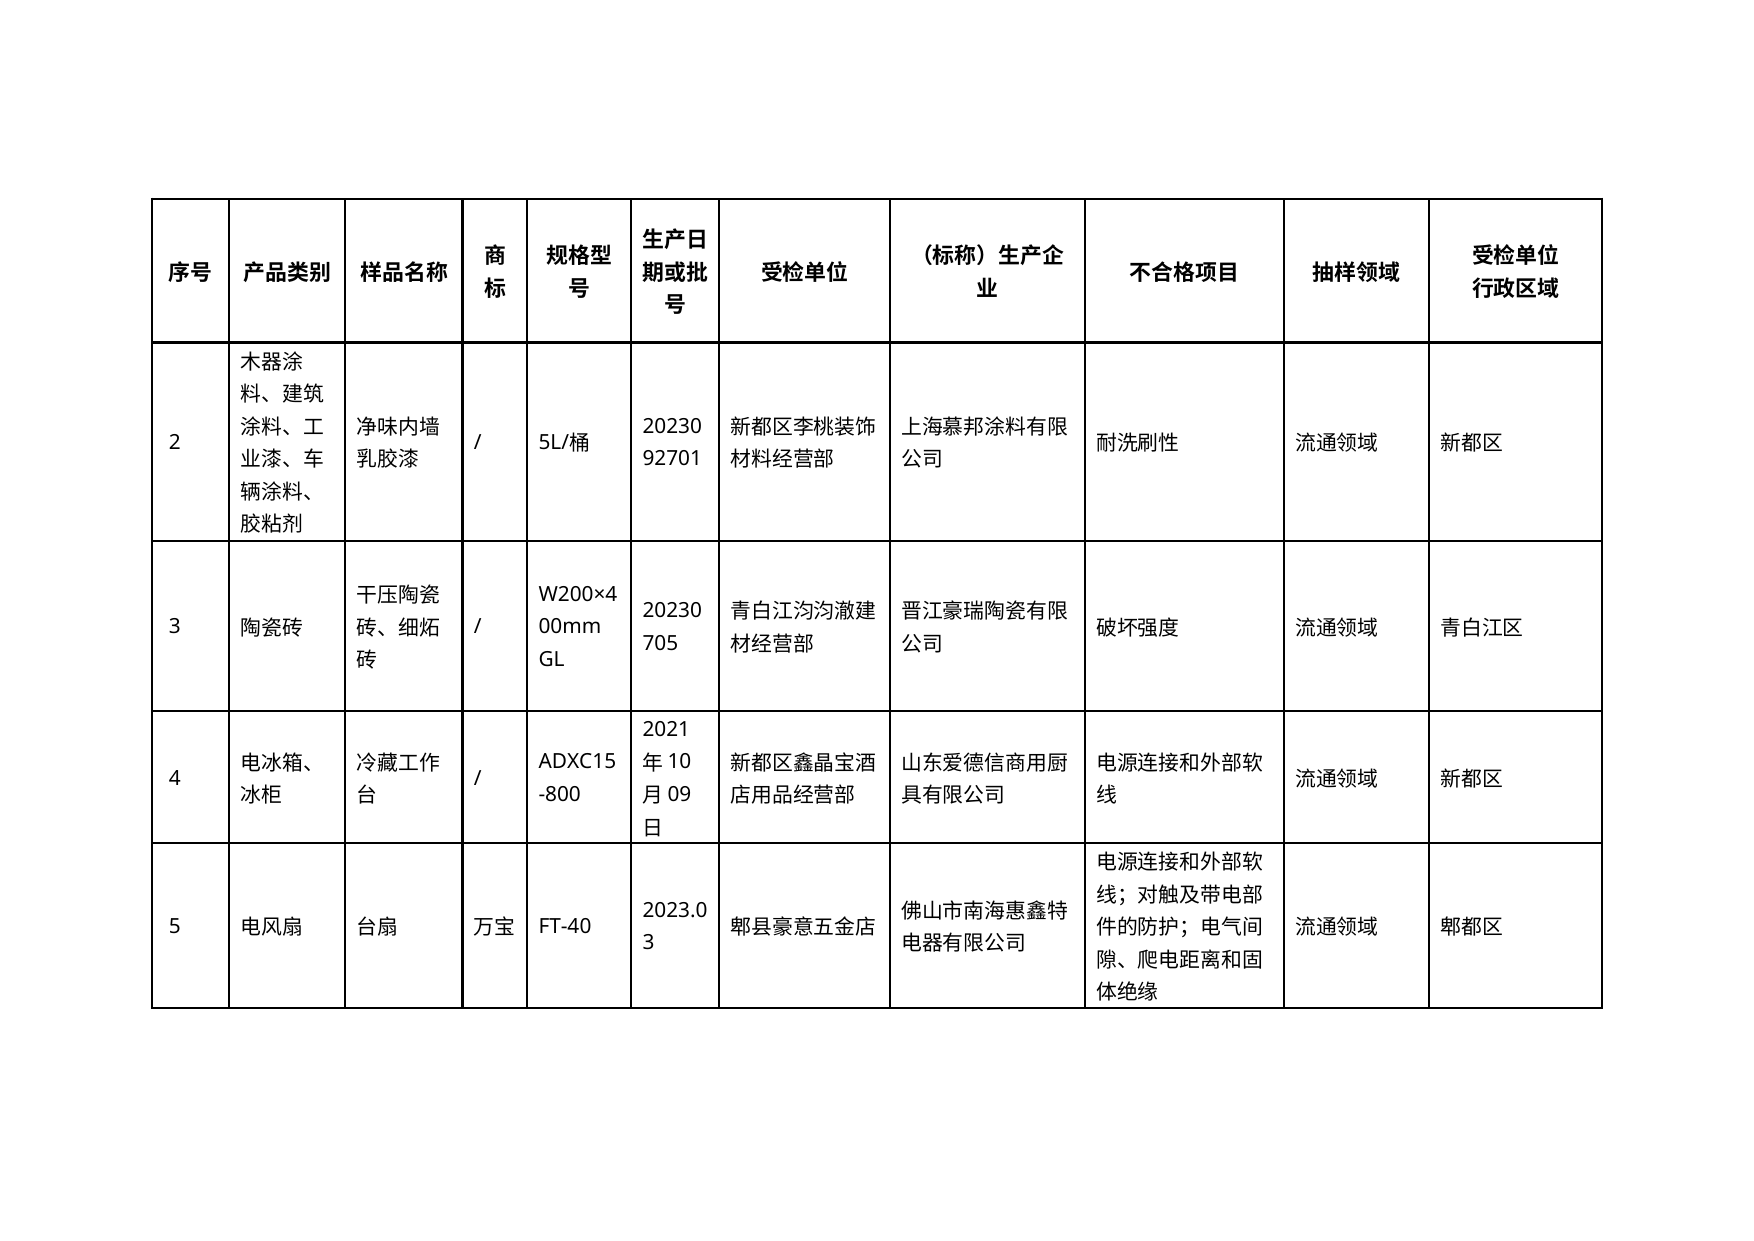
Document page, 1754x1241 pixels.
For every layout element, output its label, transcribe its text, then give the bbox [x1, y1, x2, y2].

table_cell [153, 542, 228, 710]
table_cell 晋江豪瑞陶瓷有限公司 [891, 542, 1084, 710]
table_cell 台扇 [346, 844, 461, 1007]
table_cell 电风扇 [230, 844, 344, 1007]
table_cell 5L/桶 [528, 344, 630, 540]
table_cell W200×400mm GL [528, 542, 630, 710]
table_cell 2021年10月09日 [632, 712, 718, 842]
table_cell / [464, 542, 526, 710]
table_cell 山东爱德信商用厨具有限公司 [891, 712, 1084, 842]
table_cell 青白江区 [1430, 542, 1601, 710]
table_cell 陶瓷砖 [230, 542, 344, 710]
table_header 规格型号 [528, 200, 630, 341]
table_cell 木器涂料、建筑涂料、工业漆、车辆涂料、胶粘剂 [230, 344, 344, 540]
table_cell 青白江汮汮澈建材经营部 [720, 542, 889, 710]
table_cell [153, 844, 228, 1007]
table_cell [153, 712, 228, 842]
table_cell 流通领域 [1285, 542, 1428, 710]
table_cell 2023092701 [632, 344, 718, 540]
table_cell 新都区 [1430, 712, 1601, 842]
table_cell 上海慕邦涂料有限公司 [891, 344, 1084, 540]
table_header 受检单位 [720, 200, 889, 341]
table_cell 流通领域 [1285, 844, 1428, 1007]
table_cell 20230705 [632, 542, 718, 710]
table_cell 2023.03 [632, 844, 718, 1007]
table_cell 万宝 [464, 844, 526, 1007]
table_cell 郫县豪意五金店 [720, 844, 889, 1007]
table_header 不合格项目 [1086, 200, 1283, 341]
table_header 抽样领域 [1285, 200, 1428, 341]
table_cell 郫都区 [1430, 844, 1601, 1007]
table_header 生产日期或批号 [632, 200, 718, 341]
table_cell 干压陶瓷砖、细炻砖 [346, 542, 461, 710]
table_cell 电源连接和外部软线 [1086, 712, 1283, 842]
table_cell 电冰箱、冰柜 [230, 712, 344, 842]
table_cell / [464, 712, 526, 842]
table_header 序号 [153, 200, 228, 341]
table_header （标称）生产企业 [891, 200, 1084, 341]
table_cell 冷藏工作台 [346, 712, 461, 842]
table_cell 净味内墙乳胶漆 [346, 344, 461, 540]
table_cell [153, 344, 228, 540]
table_cell 佛山市南海惠鑫特电器有限公司 [891, 844, 1084, 1007]
table_cell 新都区李桃装饰材料经营部 [720, 344, 889, 540]
table_header 样品名称 [346, 200, 461, 341]
table_cell 新都区 [1430, 344, 1601, 540]
table_cell 耐洗刷性 [1086, 344, 1283, 540]
table_header 商标 [464, 200, 526, 341]
table_cell / [464, 344, 526, 540]
table_header 受检单位 行政区域 [1430, 200, 1601, 341]
table_cell FT-40 [528, 844, 630, 1007]
table_cell 流通领域 [1285, 344, 1428, 540]
table_header 产品类别 [230, 200, 344, 341]
table_cell ADXC15-800 [528, 712, 630, 842]
table_cell 流通领域 [1285, 712, 1428, 842]
table_cell 破坏强度 [1086, 542, 1283, 710]
table_cell 新都区鑫晶宝酒店用品经营部 [720, 712, 889, 842]
table_cell 电源连接和外部软线；对触及带电部件的防护；电气间隙、爬电距离和固体绝缘 [1086, 844, 1283, 1007]
